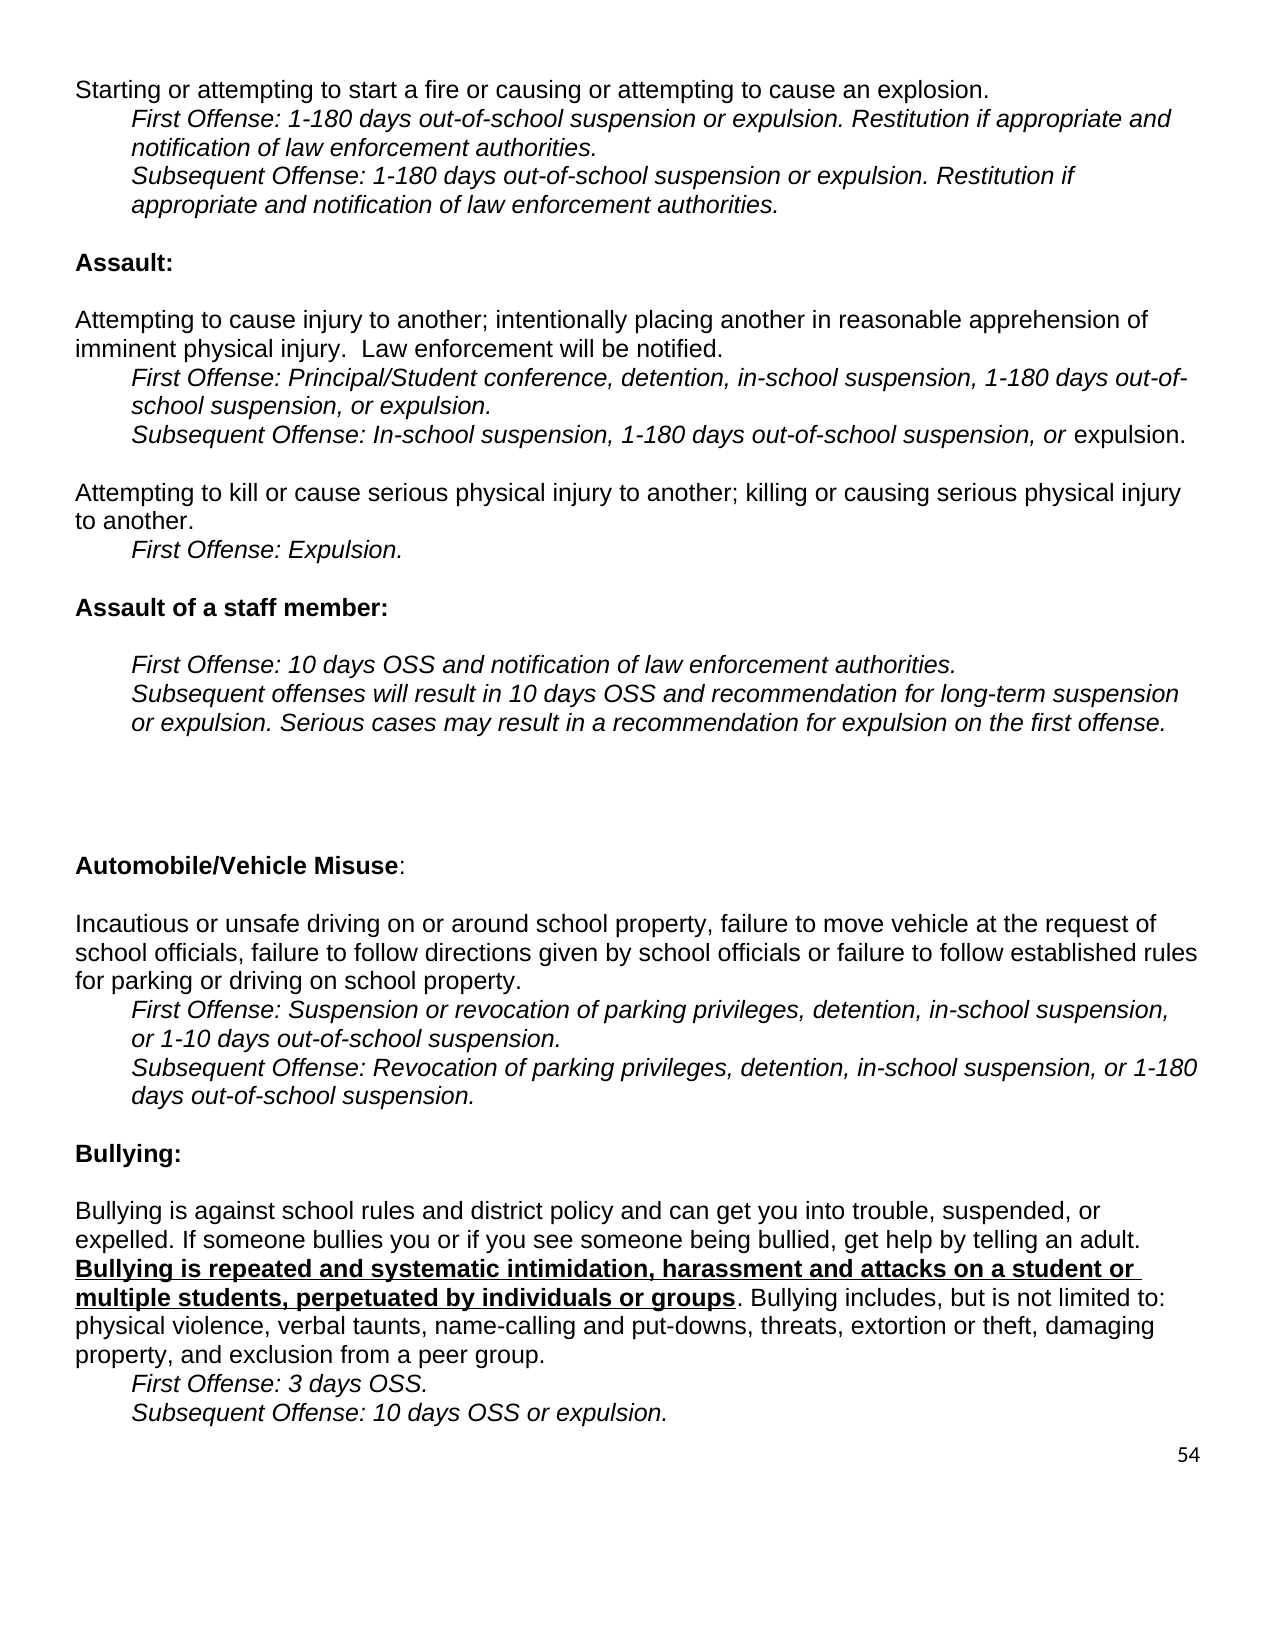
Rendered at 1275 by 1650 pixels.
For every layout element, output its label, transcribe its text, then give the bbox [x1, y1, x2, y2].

text Bullying: [75, 1139, 1200, 1167]
text Bullying is against school rules and district policy and can get you into trouble, suspended, or expelled. If someone bullies you or if you see someone being bullied, get help by telling an adult. Bullying is repeated and systematic intimidation, harassment and attacks on a student or multiple students, perpetuated by individuals or groups. Bullying includes, but is not limited to: physical violence, verbal taunts, name-calling and put-downs, threats, extortion or theft, damaging property, and exclusion from a peer group. [75, 1196, 1200, 1369]
text Automobile/Vehicle Misuse: [75, 851, 1200, 880]
text Assault of a staff member: [75, 592, 1200, 621]
text First Offense: 10 days OSS and notification of law enforcement authorities. [131, 650, 1200, 679]
text First Offense: 3 days OSS. [131, 1369, 1200, 1397]
text Attempting to cause injury to another; intentionally placing another in reasonable apprehension of imminent physical injury. Law enforcement will be notified. [75, 305, 1200, 362]
text Starting or attempting to start a fire or causing or attempting to cause an explosion. [75, 75, 1200, 104]
text Subsequent Offense: In-school suspension, 1-180 days out-of-school suspension, or expulsion. [131, 420, 1200, 449]
text Incautious or unsafe driving on or around school property, failure to move vehicle at the request of school officials, failure to follow directions given by school officials or failure to follow established rules for parking or driving on school property. [75, 909, 1200, 995]
text Subsequent Offense: 10 days OSS or expulsion. [131, 1397, 1200, 1426]
text Attempting to kill or cause serious physical injury to another; killing or causing serious physical injury to another. [75, 477, 1200, 535]
text First Offense: 1-180 days out-of-school suspension or expulsion. Restitution if appropriate and notification of law enforcement authorities. [131, 104, 1200, 161]
text Subsequent Offense: 1-180 days out-of-school suspension or expulsion. Restitution if appropriate and notification of law enforcement authorities. [131, 161, 1200, 219]
text Subsequent offenses will result in 10 days OSS and recommendation for long-term suspension or expulsion. Serious cases may result in a recommendation for expulsion on the first offense. [131, 679, 1200, 736]
text First Offense: Expulsion. [75, 535, 1200, 564]
text First Offense: Principal/Student conference, detention, in-school suspension, 1-180 days out-of-school suspension, or expulsion. [131, 362, 1200, 420]
text First Offense: Suspension or revocation of parking privileges, detention, in-school suspension, or 1-10 days out-of-school suspension. [131, 995, 1200, 1052]
text Subsequent Offense: Revocation of parking privileges, detention, in-school suspension, or 1-180 days out-of-school suspension. [131, 1052, 1200, 1110]
text Assault: [75, 247, 1200, 276]
